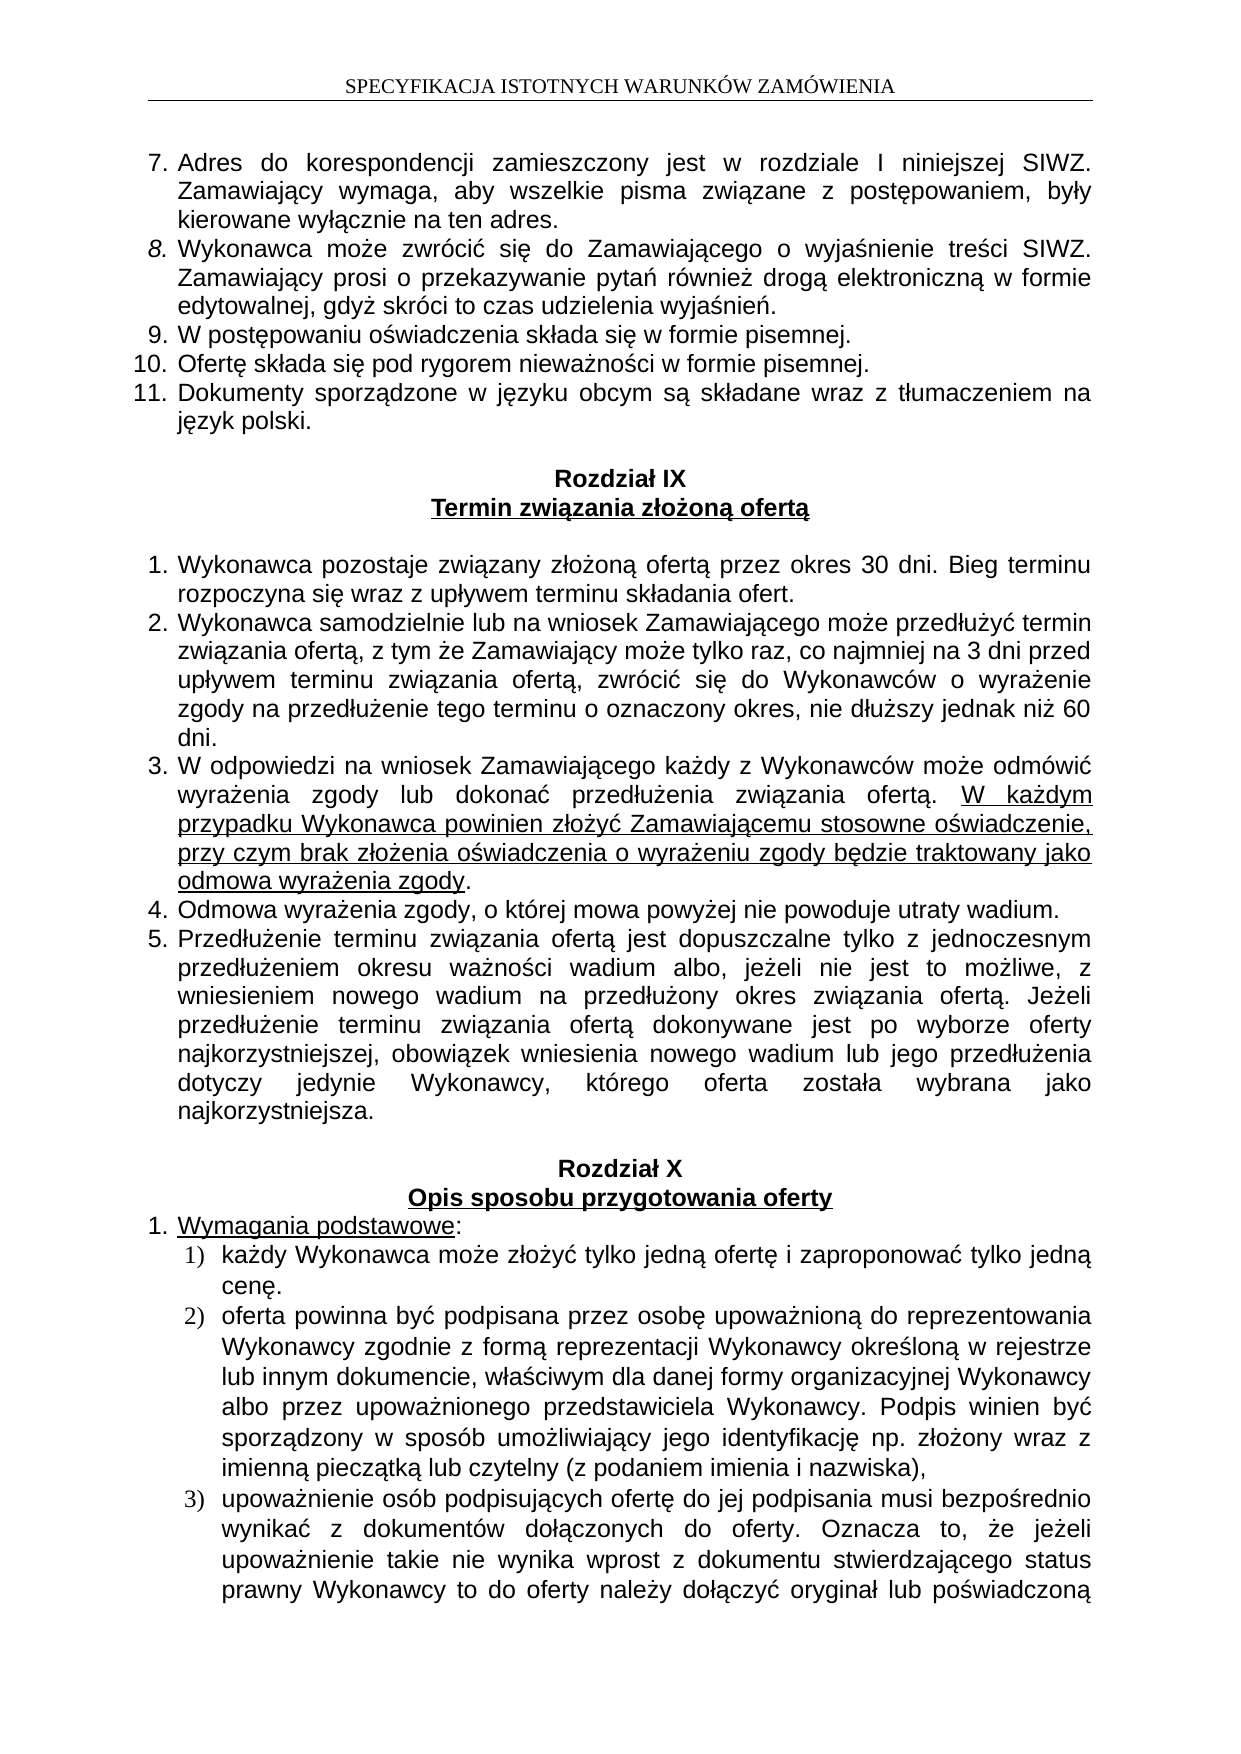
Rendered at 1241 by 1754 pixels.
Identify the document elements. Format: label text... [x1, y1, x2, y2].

text Rozdział X Opis sposobu przygotowania oferty [148, 1154, 1093, 1211]
list oferta powinna być podpisana przez osobę upoważnioną do reprezentowania Wykonawcy zgodnie z formą reprezentacji Wykonawcy określoną w rejestrze lub innym dokumencie, właściwym dla danej formy organizacyjnej Wykonawcy albo przez upoważnionego przedstawiciela Wykonawcy. Podpis winien być sporządzony w sposób umożliwiający jego identyfikację np. złożony wraz z imienną pieczątką lub czytelny (z podaniem imienia i nazwiska), [184, 1301, 1093, 1482]
list Ofertę składa się pod rygorem nieważności w formie pisemnej. [133, 349, 1093, 378]
list W odpowiedzi na wniosek Zamawiającego każdy z Wykonawców może odmówić wyrażenia zgody lub dokonać przedłużenia związania ofertą. W każdym przypadku Wykonawca powinien złożyć Zamawiającemu stosowne oświadczenie, przy czym brak złożenia oświadczenia o wyrażeniu zgody będzie traktowany jako odmowa wyrażenia zgody. [148, 751, 1093, 895]
list Wykonawca pozostaje związany złożoną ofertą przez okres 30 dni. Bieg terminu rozpoczyna się wraz z upływem terminu składania ofert. [148, 550, 1093, 608]
list Przedłużenie terminu związania ofertą jest dopuszczalne tylko z jednoczesnym przedłużeniem okresu ważności wadium albo, jeżeli nie jest to możliwe, z wniesieniem nowego wadium na przedłużony okres związania ofertą. Jeżeli przedłużenie terminu związania ofertą dokonywane jest po wyborze oferty najkorzystniejszej, obowiązek wniesienia nowego wadium lub jego przedłużenia dotyczy jedynie Wykonawcy, którego oferta została wybrana jako najkorzystniejsza. [148, 924, 1093, 1125]
list Dokumenty sporządzone w języku obcym są składane wraz z tłumaczeniem na język polski. [133, 378, 1093, 435]
list W postępowaniu oświadczenia składa się w formie pisemnej. [148, 320, 1093, 349]
list Wymagania podstawowe: [148, 1211, 1093, 1240]
list Odmowa wyrażenia zgody, o której mowa powyżej nie powoduje utraty wadium. [148, 895, 1093, 924]
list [184, 1484, 1093, 1604]
text Rozdział IX Termin związania złożoną ofertą [148, 464, 1093, 521]
list każdy Wykonawca może złożyć tylko jedną ofertę i zaproponować tylko jedną cenę. [184, 1240, 1093, 1299]
list Wykonawca może zwrócić się do Zamawiającego o wyjaśnienie treści SIWZ. Zamawiający prosi o przekazywanie pytań również drogą elektroniczną w formie edytowalnej, gdyż skróci to czas udzielenia wyjaśnień. [148, 234, 1093, 320]
list Wykonawca samodzielnie lub na wniosek Zamawiającego może przedłużyć termin związania ofertą, z tym że Zamawiający może tylko raz, co najmniej na 3 dni przed upływem terminu związania ofertą, zwrócić się do Wykonawców o wyrażenie zgody na przedłużenie tego terminu o oznaczony okres, nie dłuższy jednak niż 60 dni. [148, 608, 1093, 751]
list Adres do korespondencji zamieszczony jest w rozdziale I niniejszej SIWZ. Zamawiający wymaga, aby wszelkie pisma związane z postępowaniem, były kierowane wyłącznie na ten adres. [148, 148, 1093, 234]
